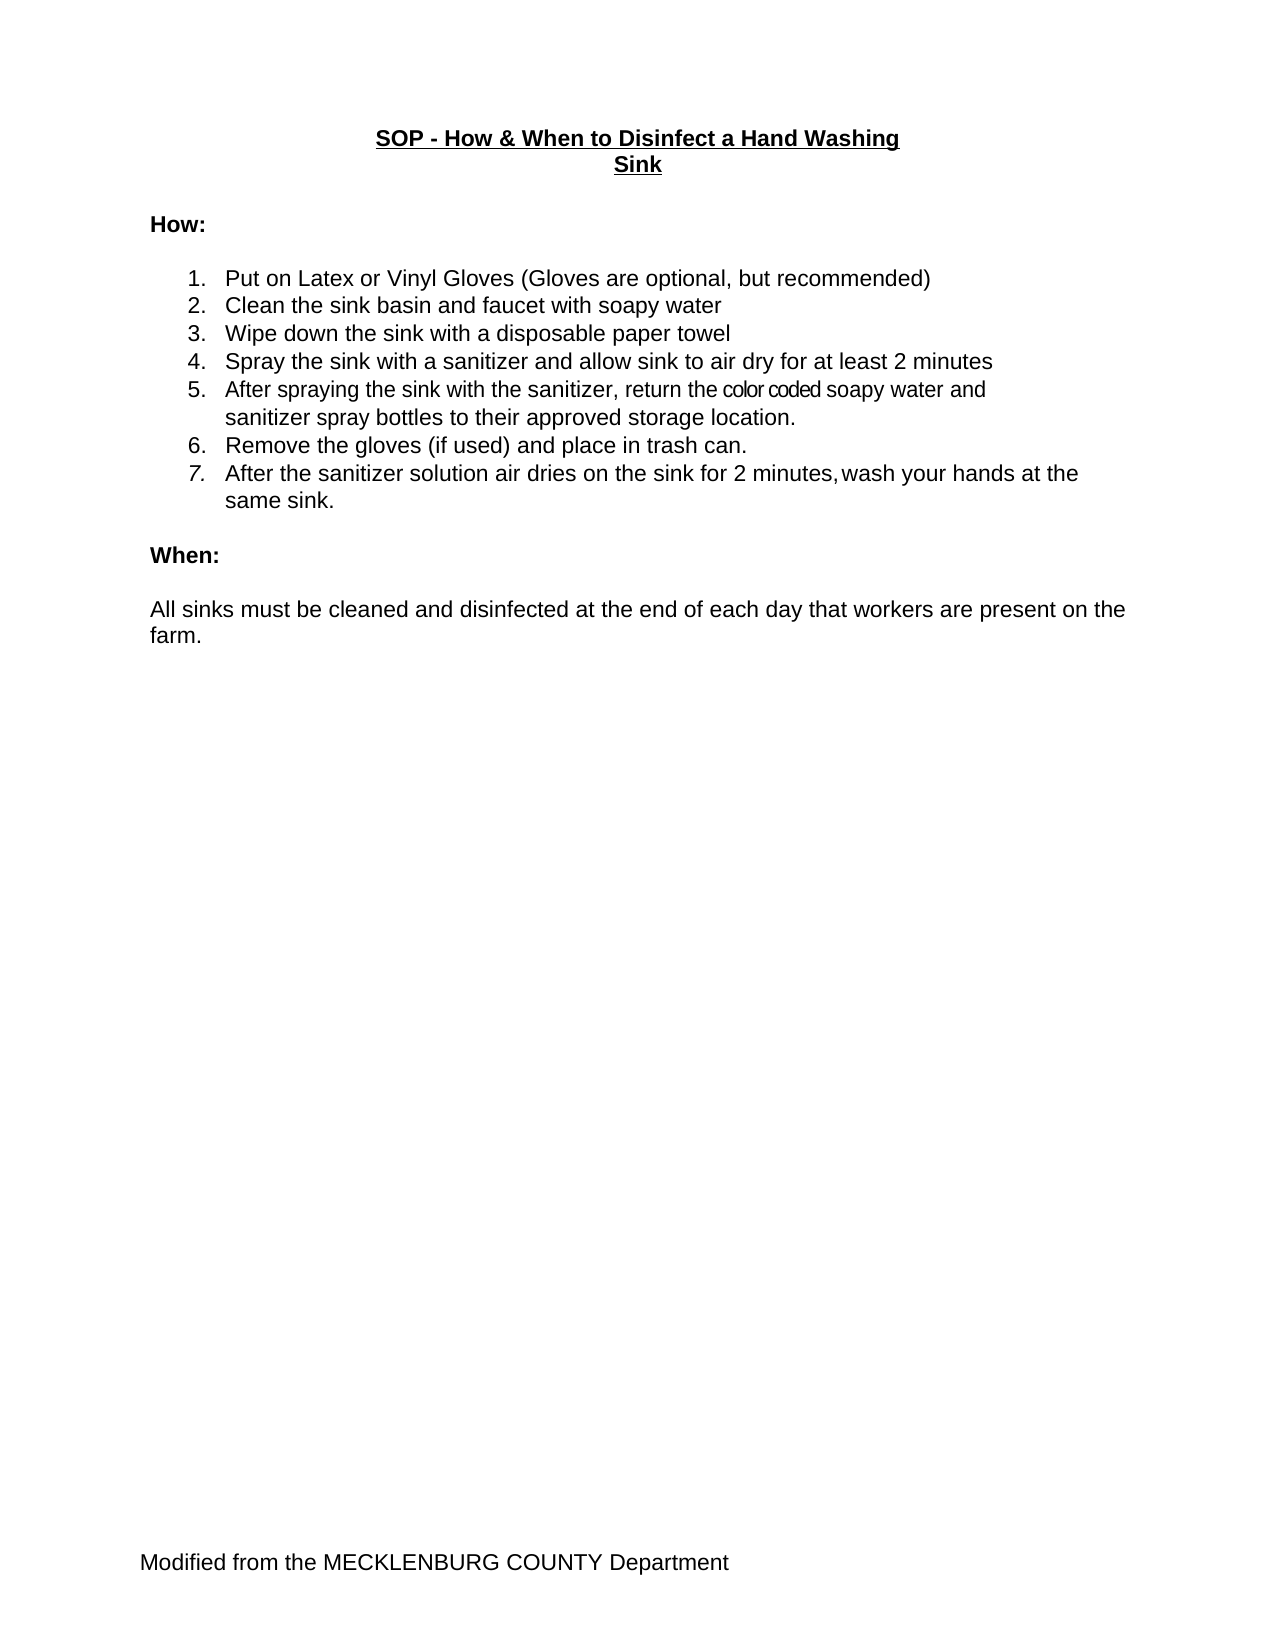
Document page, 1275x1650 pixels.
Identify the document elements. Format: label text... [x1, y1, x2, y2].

text All sinks must be cleaned and disinfected at the end of each day that workers are present on the farm. [150, 596, 1131, 648]
list Wipe down the sink with a disposable paper towel [187, 320, 1131, 347]
list After the sanitizer solution air dries on the sink for 2 minutes, wash your hands at the same sink. [187, 460, 1118, 514]
list After spraying the sink with the sanitizer, return the color coded soapy water and sanitizer spray bottles to their approved storage location. [187, 376, 1069, 430]
list Put on Latex or Vinyl Gloves (Gloves are optional, but recommended) [187, 264, 1131, 291]
subtitle When: [150, 542, 1131, 568]
list Remove the gloves (if used) and place in trash can. [188, 432, 1131, 458]
list Clean the sink basin and faucet with soapy water [187, 292, 1131, 319]
subtitle SOP - How & When to Disinfect a Hand Washing Sink [357, 125, 918, 178]
subtitle How: [150, 211, 1131, 237]
list Spray the sink with a sanitizer and allow sink to air dry for at least 2 minutes [187, 348, 1131, 375]
